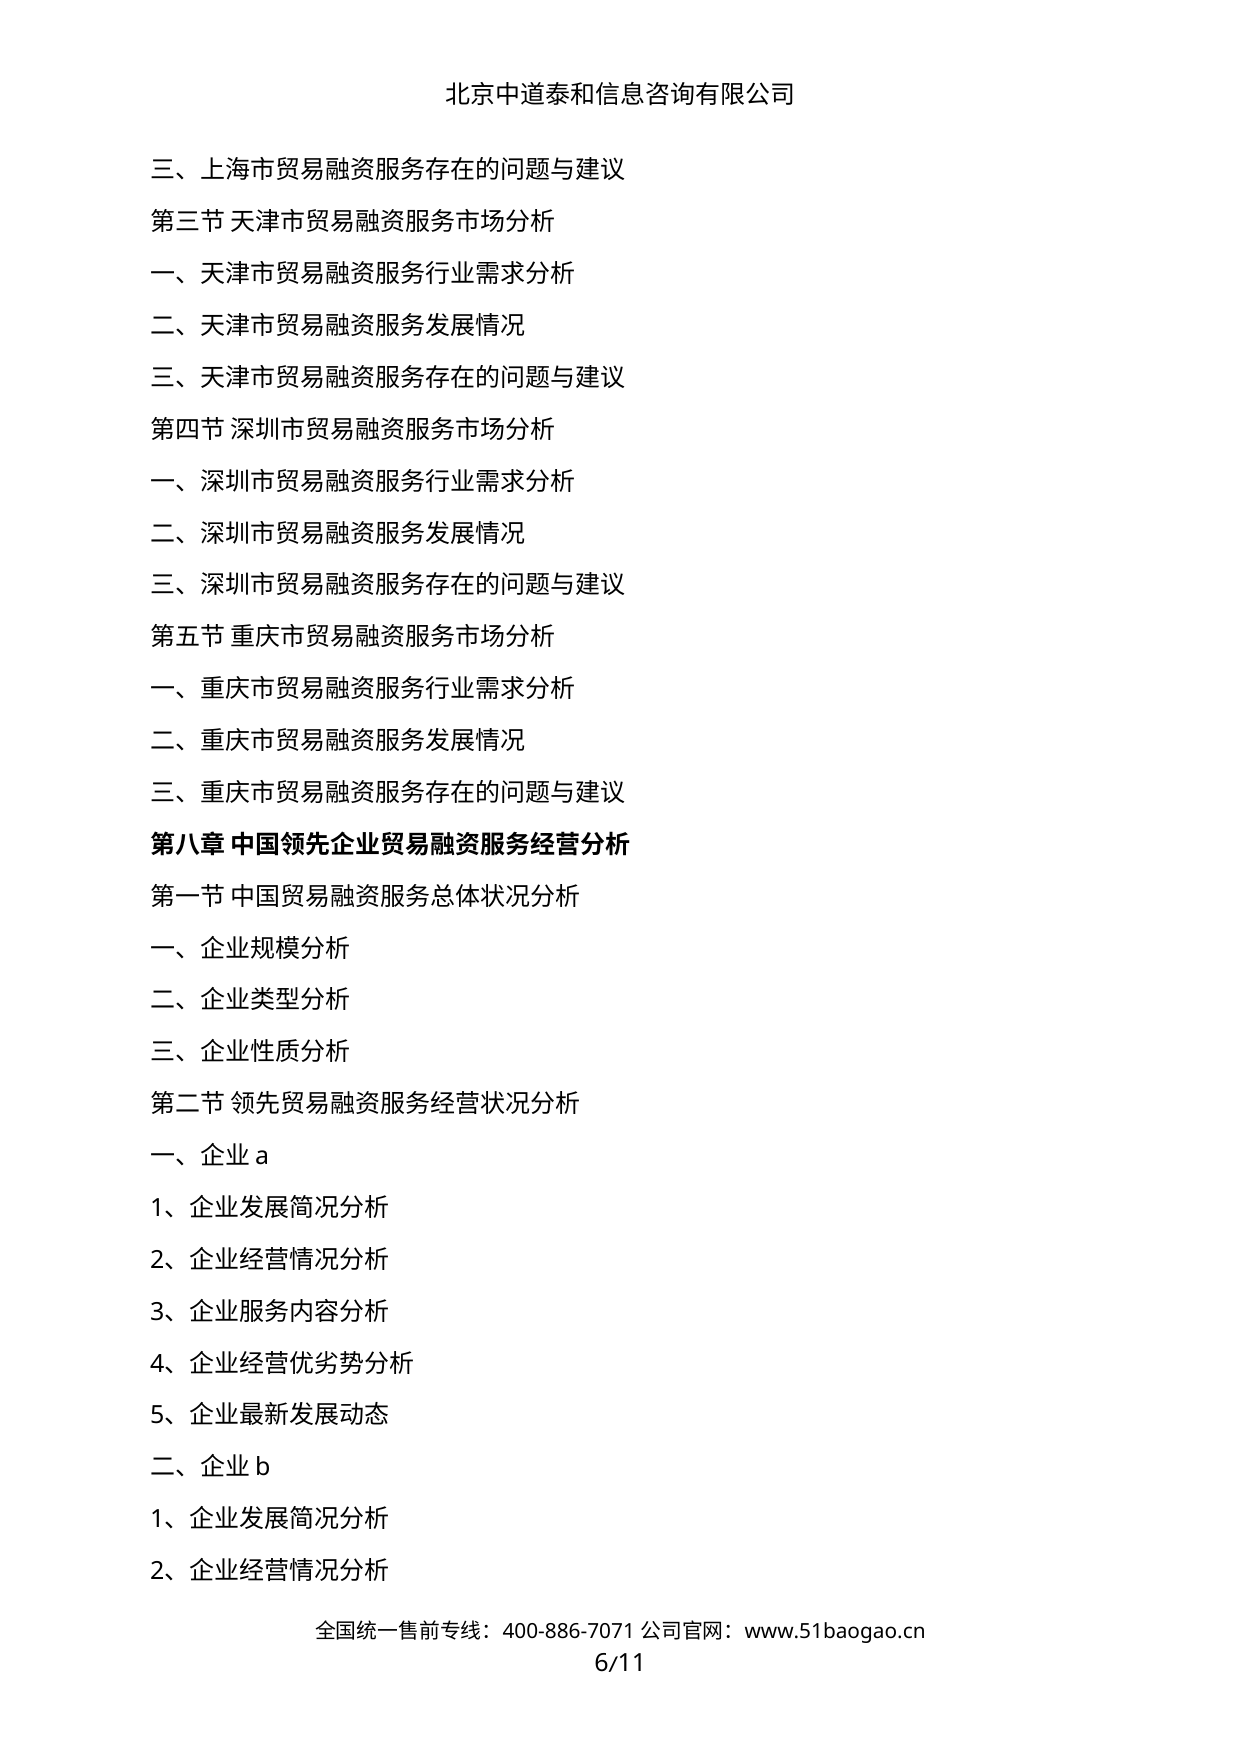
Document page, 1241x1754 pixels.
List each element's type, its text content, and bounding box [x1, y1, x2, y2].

text 一、企业规模分析 [150, 928, 1090, 964]
text 三、上海市贸易融资服务存在的问题与建议 [150, 150, 1090, 186]
text 一、重庆市贸易融资服务行业需求分析 [150, 669, 1090, 705]
text 二、企业b [150, 1447, 1090, 1483]
text 1、企业发展简况分析 [150, 1187, 1090, 1224]
text 三、天津市贸易融资服务存在的问题与建议 [150, 357, 1090, 394]
text 3、企业服务内容分析 [150, 1291, 1090, 1327]
text 第八章 中国领先企业贸易融资服务经营分析 [150, 824, 1090, 861]
text 2、企业经营情况分析 [150, 1239, 1090, 1276]
text 三、企业性质分析 [150, 1032, 1090, 1068]
text 4、企业经营优劣势分析 [150, 1343, 1090, 1379]
text 第二节 领先贸易融资服务经营状况分析 [150, 1084, 1090, 1120]
text 1、企业发展简况分析 [150, 1499, 1090, 1535]
text 三、重庆市贸易融资服务存在的问题与建议 [150, 772, 1090, 809]
text 一、深圳市贸易融资服务行业需求分析 [150, 461, 1090, 497]
text 5、企业最新发展动态 [150, 1395, 1090, 1431]
text 二、深圳市贸易融资服务发展情况 [150, 513, 1090, 549]
text 三、深圳市贸易融资服务存在的问题与建议 [150, 565, 1090, 601]
text 第一节 中国贸易融资服务总体状况分析 [150, 876, 1090, 912]
text 二、天津市贸易融资服务发展情况 [150, 306, 1090, 342]
text 第五节 重庆市贸易融资服务市场分析 [150, 617, 1090, 653]
text 一、企业a [150, 1136, 1090, 1172]
text 2、企业经营情况分析 [150, 1551, 1090, 1587]
text 第四节 深圳市贸易融资服务市场分析 [150, 409, 1090, 446]
text 二、企业类型分析 [150, 980, 1090, 1016]
text 二、重庆市贸易融资服务发展情况 [150, 721, 1090, 757]
text 第三节 天津市贸易融资服务市场分析 [150, 202, 1090, 238]
text 一、天津市贸易融资服务行业需求分析 [150, 254, 1090, 290]
